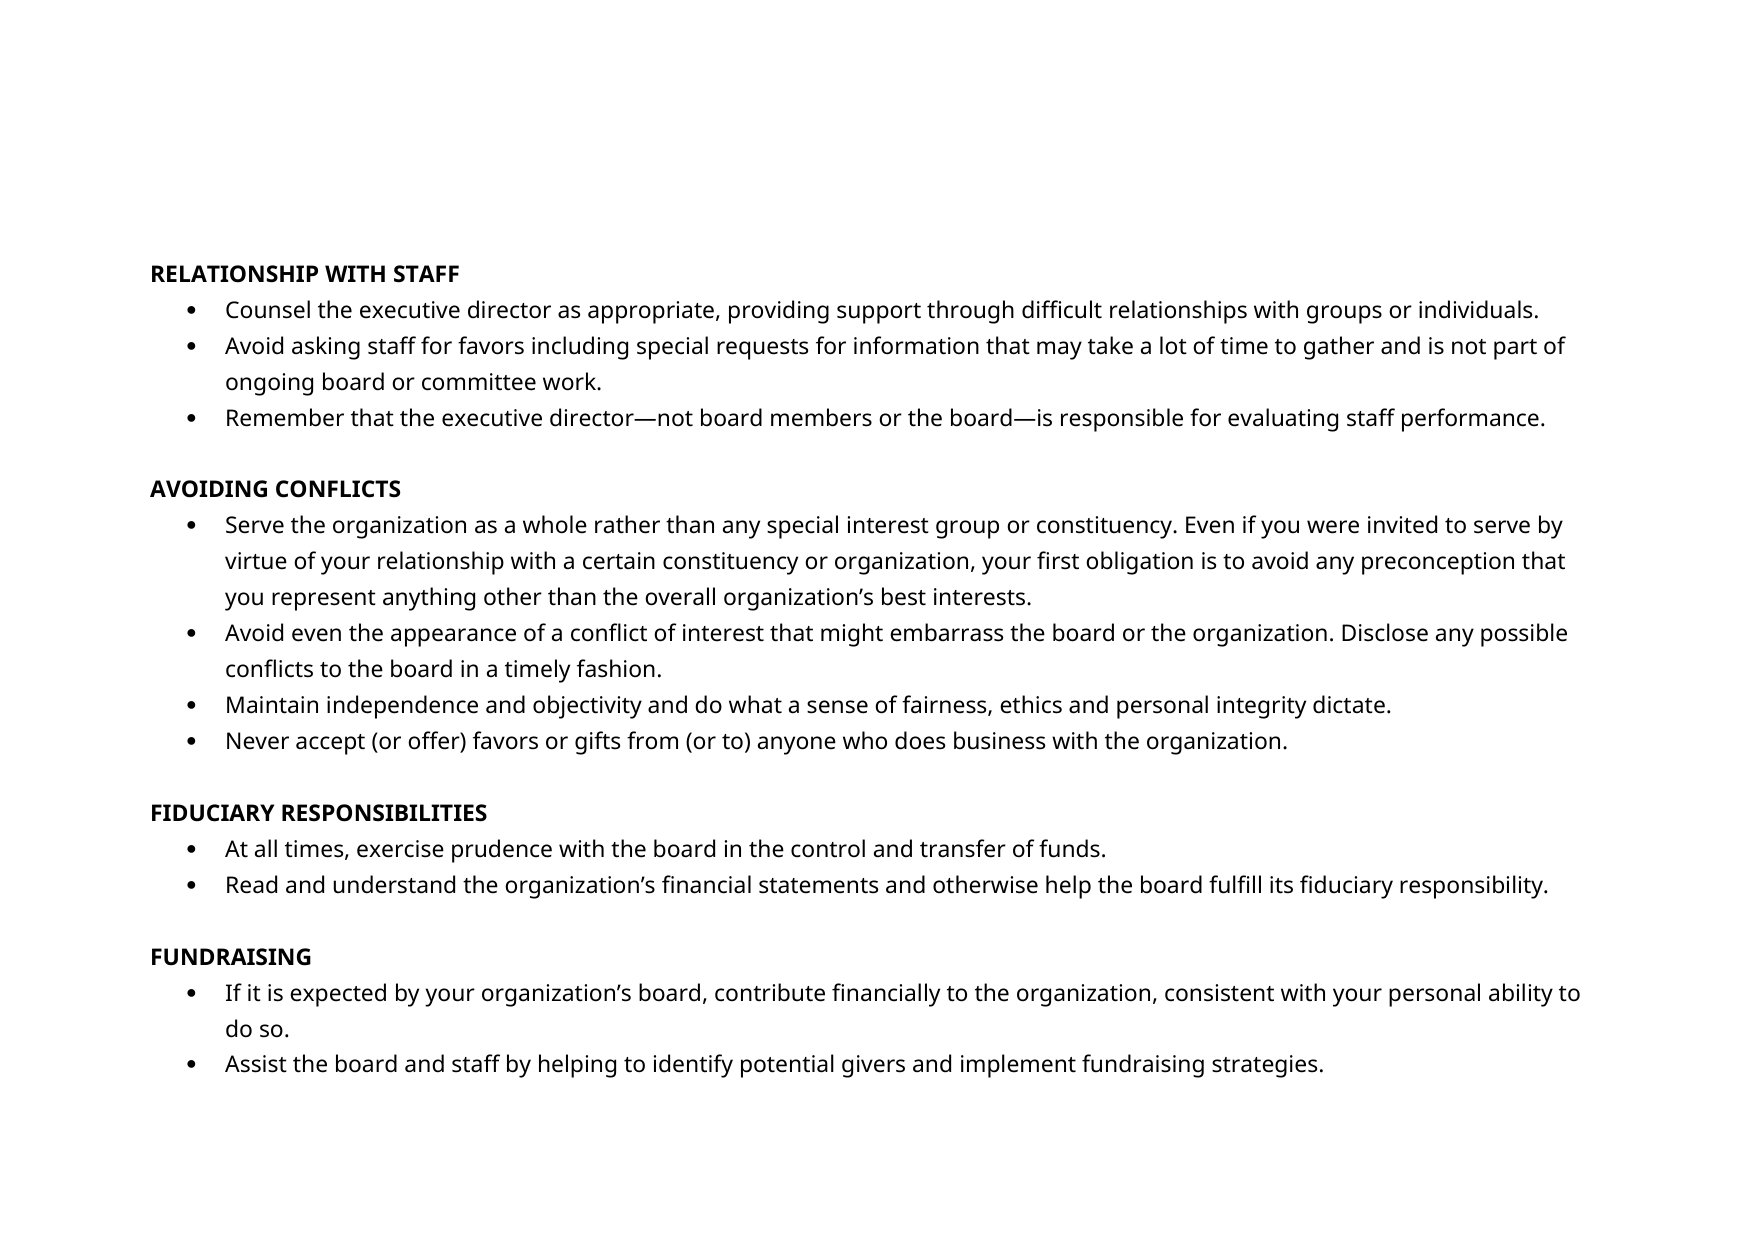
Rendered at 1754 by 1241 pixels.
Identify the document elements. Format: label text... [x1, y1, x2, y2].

list If it is expected by your organization’s board, contribute financially to the organization, consistent with your personal ability to do so. [187, 977, 1604, 1044]
list Avoid even the appearance of a conflict of interest that might embarrass the board or the organization. Disclose any possible conflicts to the board in a timely fashion. [187, 617, 1604, 684]
list Assist the board and staff by helping to identify potential givers and implement fundraising strategies. [187, 1048, 1604, 1080]
list Counsel the executive director as appropriate, providing support through difficult relationships with groups or individuals. [187, 294, 1604, 325]
list Never accept (or offer) favors or gifts from (or to) anyone who does business with the organization. [187, 725, 1604, 756]
list Read and understand the organization’s financial statements and otherwise help the board fulfill its fiduciary responsibility. [187, 869, 1604, 900]
list Serve the organization as a whole rather than any special interest group or constituency. Even if you were invited to serve by virtue of your relationship with a certain constituency or organization, your first obligation is to avoid any preconception that you represent anything other than the overall organization’s best interests. [187, 509, 1604, 612]
text FIDUCIARY RESPONSIBILITIES [150, 797, 1604, 828]
list Avoid asking staff for favors including special requests for information that may take a lot of time to gather and is not part of ongoing board or committee work. [187, 330, 1604, 397]
text AVOIDING CONFLICTS [150, 473, 1604, 505]
text RELATIONSHIP WITH STAFF [150, 258, 1604, 289]
list At all times, exercise prudence with the board in the control and transfer of funds. [187, 833, 1604, 864]
list Maintain independence and objectivity and do what a sense of fairness, ethics and personal integrity dictate. [187, 689, 1604, 720]
list Remember that the executive director—not board members or the board—is responsible for evaluating staff performance. [187, 402, 1604, 433]
text FUNDRAISING [150, 941, 1604, 972]
